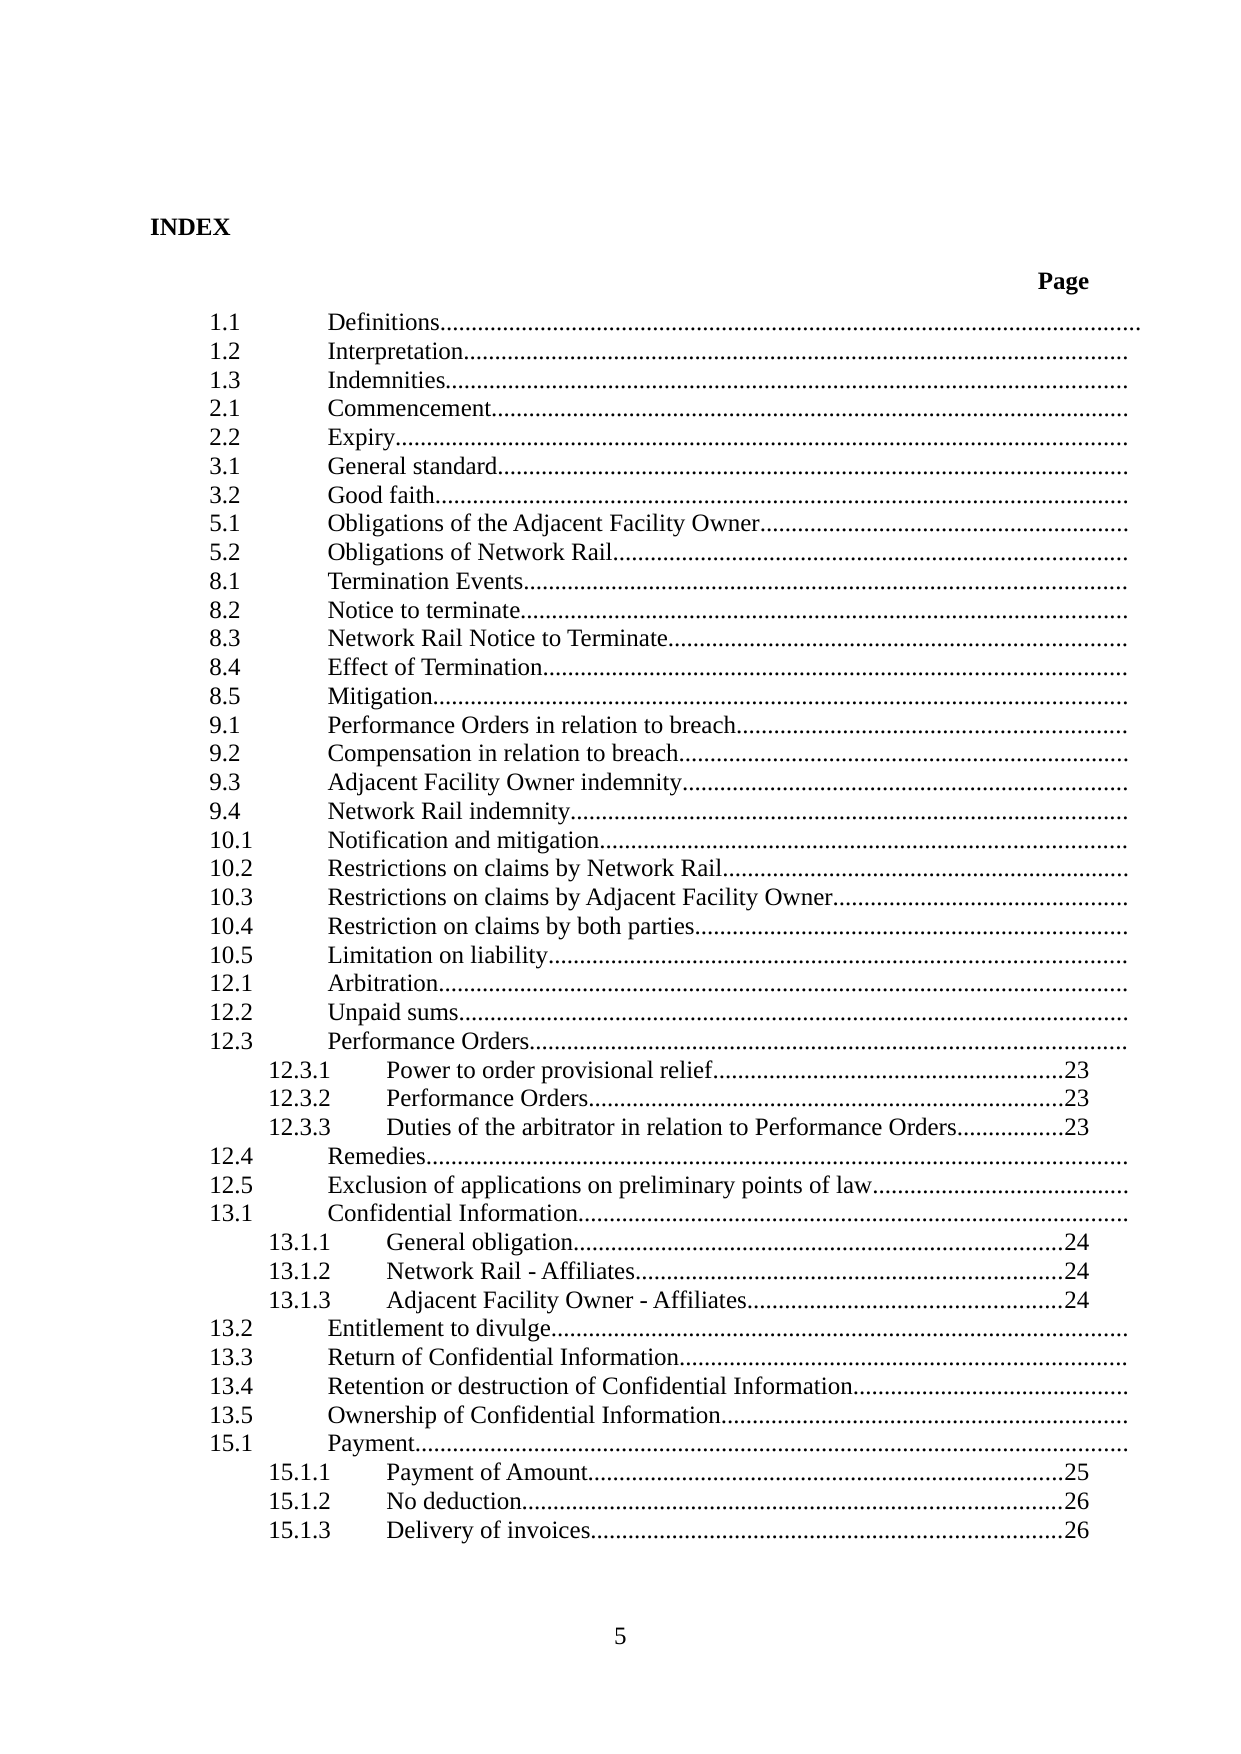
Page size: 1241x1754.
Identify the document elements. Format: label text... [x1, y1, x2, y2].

text 9.1 Performance Orders in relation to breach 20 [209, 710, 1090, 738]
text 12.3 Performance Orders 23 [209, 1026, 1090, 1055]
text 5.2 Obligations of Network Rail 16 [209, 537, 1090, 566]
text 12.1 Arbitration 22 [209, 968, 1090, 997]
text 12.3.3 Duties of the arbitrator in relation to Performance Orders 23 [268, 1112, 1090, 1141]
text 15.1.3 Delivery of invoices 26 [268, 1515, 1090, 1543]
text 8.1 Termination Events 18 [209, 566, 1090, 595]
text 10.4 Restriction on claims by both parties 21 [209, 911, 1090, 940]
text 12.3.1 Power to order provisional relief 23 [268, 1055, 1090, 1083]
text 10.1 Notification and mitigation 20 [209, 825, 1090, 853]
subtitle INDEX [150, 212, 1090, 241]
subtitle Page [150, 266, 1090, 295]
text 1.3 Indemnities 15 [209, 365, 1090, 393]
text 12.3.2 Performance Orders 23 [268, 1083, 1090, 1112]
text 13.4 Retention or destruction of Confidential Information 25 [209, 1371, 1090, 1400]
text 12.2 Unpaid sums 22 [209, 997, 1090, 1026]
text 2.2 Expiry 15 [209, 422, 1090, 451]
text 1.2 Interpretation 14 [209, 336, 1090, 365]
text 1.1 Definitions 9 [209, 307, 1090, 336]
text 3.1 General standard 15 [209, 451, 1090, 480]
text 13.1.3 Adjacent Facility Owner - Affiliates 24 [268, 1285, 1090, 1313]
text 13.1 Confidential Information 24 [209, 1198, 1090, 1227]
text 9.4 Network Rail indemnity 20 [209, 796, 1090, 825]
text 2.1 Commencement 15 [209, 393, 1090, 422]
text 10.2 Restrictions on claims by Network Rail 21 [209, 853, 1090, 882]
text 9.3 Adjacent Facility Owner indemnity 20 [209, 767, 1090, 796]
text 10.3 Restrictions on claims by Adjacent Facility Owner 21 [209, 882, 1090, 911]
text 13.5 Ownership of Confidential Information 25 [209, 1400, 1090, 1428]
text 8.3 Network Rail Notice to Terminate 19 [209, 623, 1090, 652]
text 12.5 Exclusion of applications on preliminary points of law 23 [209, 1170, 1090, 1198]
text 8.4 Effect of Termination 19 [209, 652, 1090, 681]
text 9.2 Compensation in relation to breach 20 [209, 738, 1090, 767]
text 8.2 Notice to terminate 19 [209, 595, 1090, 623]
text 15.1.2 No deduction 26 [268, 1486, 1090, 1515]
text 13.1.2 Network Rail - Affiliates 24 [268, 1256, 1090, 1285]
text 15.1 Payment 25 [209, 1428, 1090, 1457]
text 8.5 Mitigation 20 [209, 681, 1090, 710]
text 13.3 Return of Confidential Information 25 [209, 1342, 1090, 1371]
text 13.1.1 General obligation 24 [268, 1227, 1090, 1256]
text 5.1 Obligations of the Adjacent Facility Owner 15 [209, 508, 1090, 537]
text 13.2 Entitlement to divulge 24 [209, 1313, 1090, 1342]
text 10.5 Limitation on liability 21 [209, 940, 1090, 968]
text 15.1.1 Payment of Amount 25 [268, 1457, 1090, 1486]
text 12.4 Remedies 23 [209, 1141, 1090, 1170]
text 3.2 Good faith 15 [209, 480, 1090, 508]
